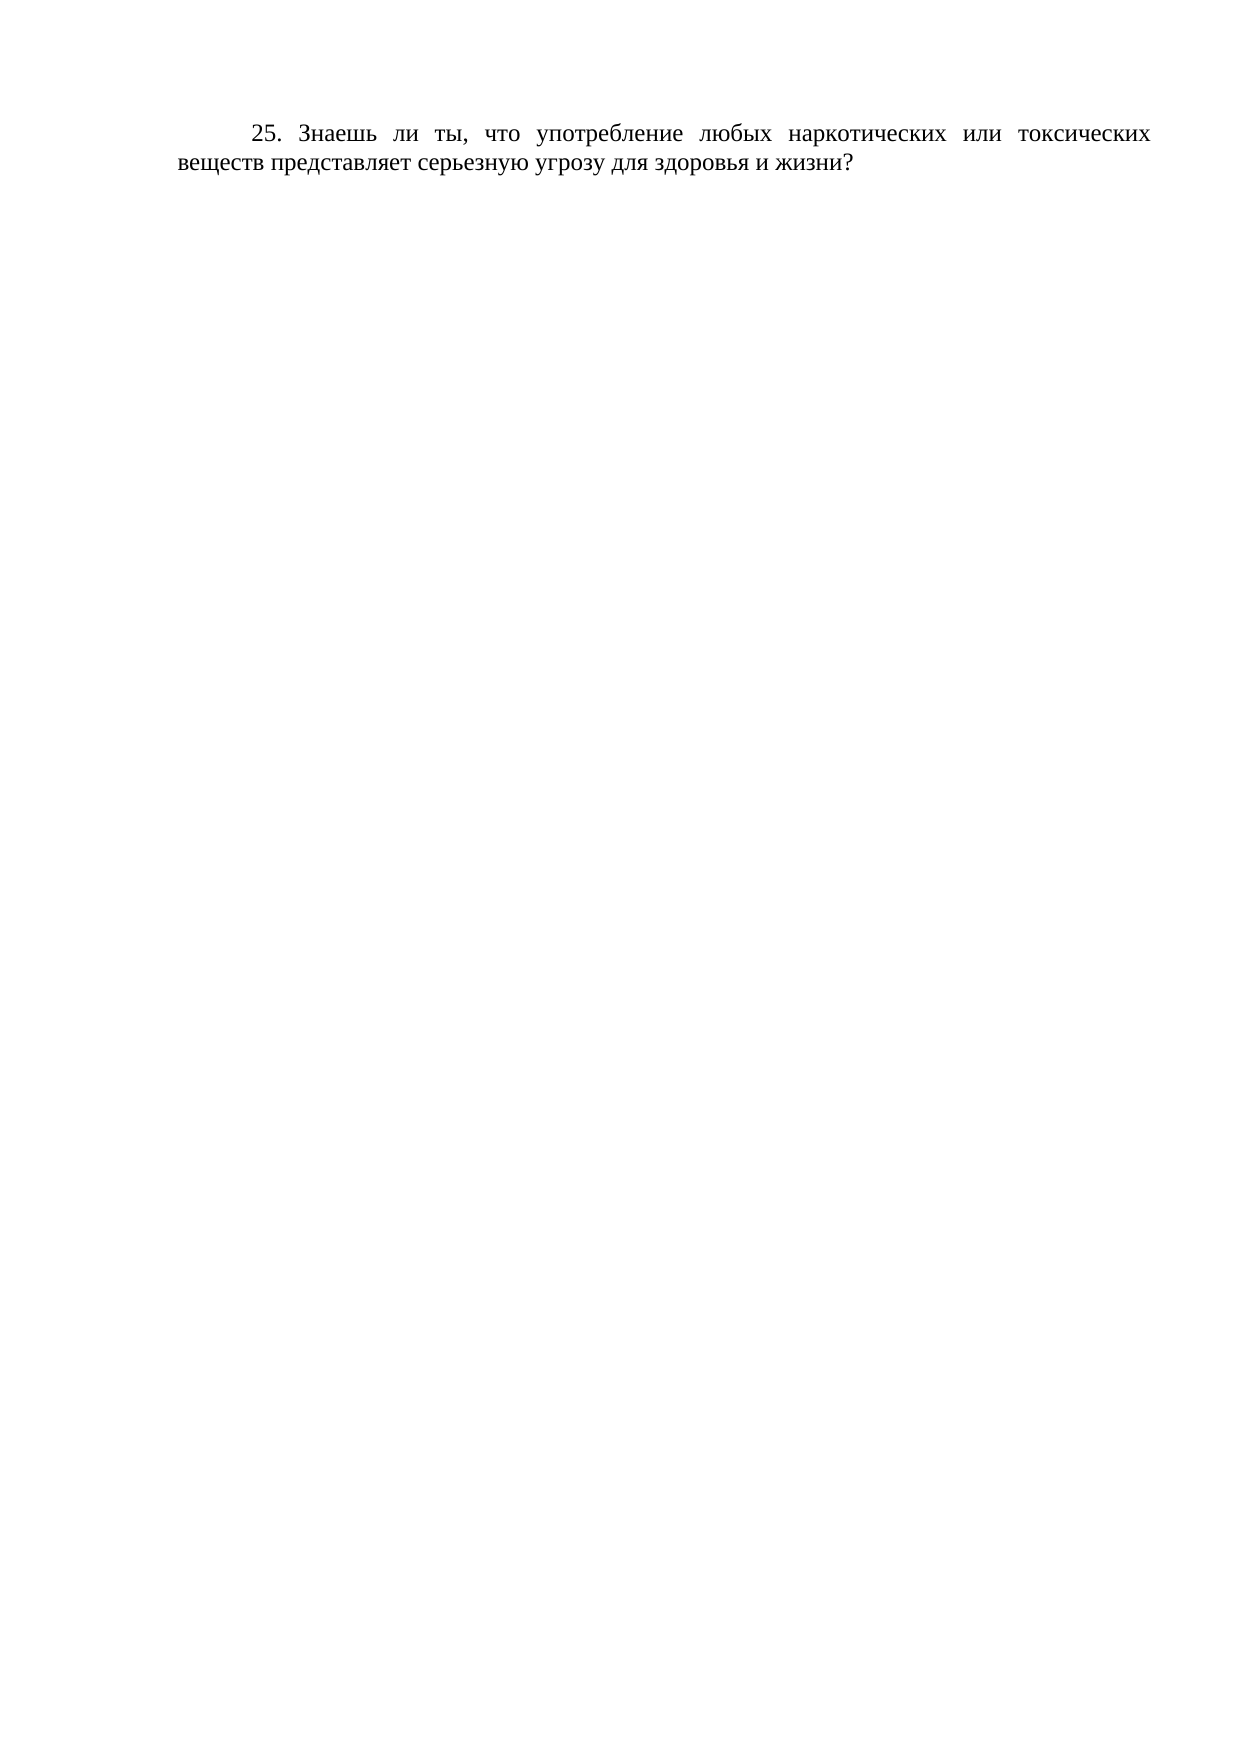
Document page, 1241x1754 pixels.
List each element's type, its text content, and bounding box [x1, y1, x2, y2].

text 25. Знаешь ли ты, что употребление любых наркотических или токсических веществ представляет серьезную угрозу для здоровья и жизни? [177, 118, 1152, 176]
